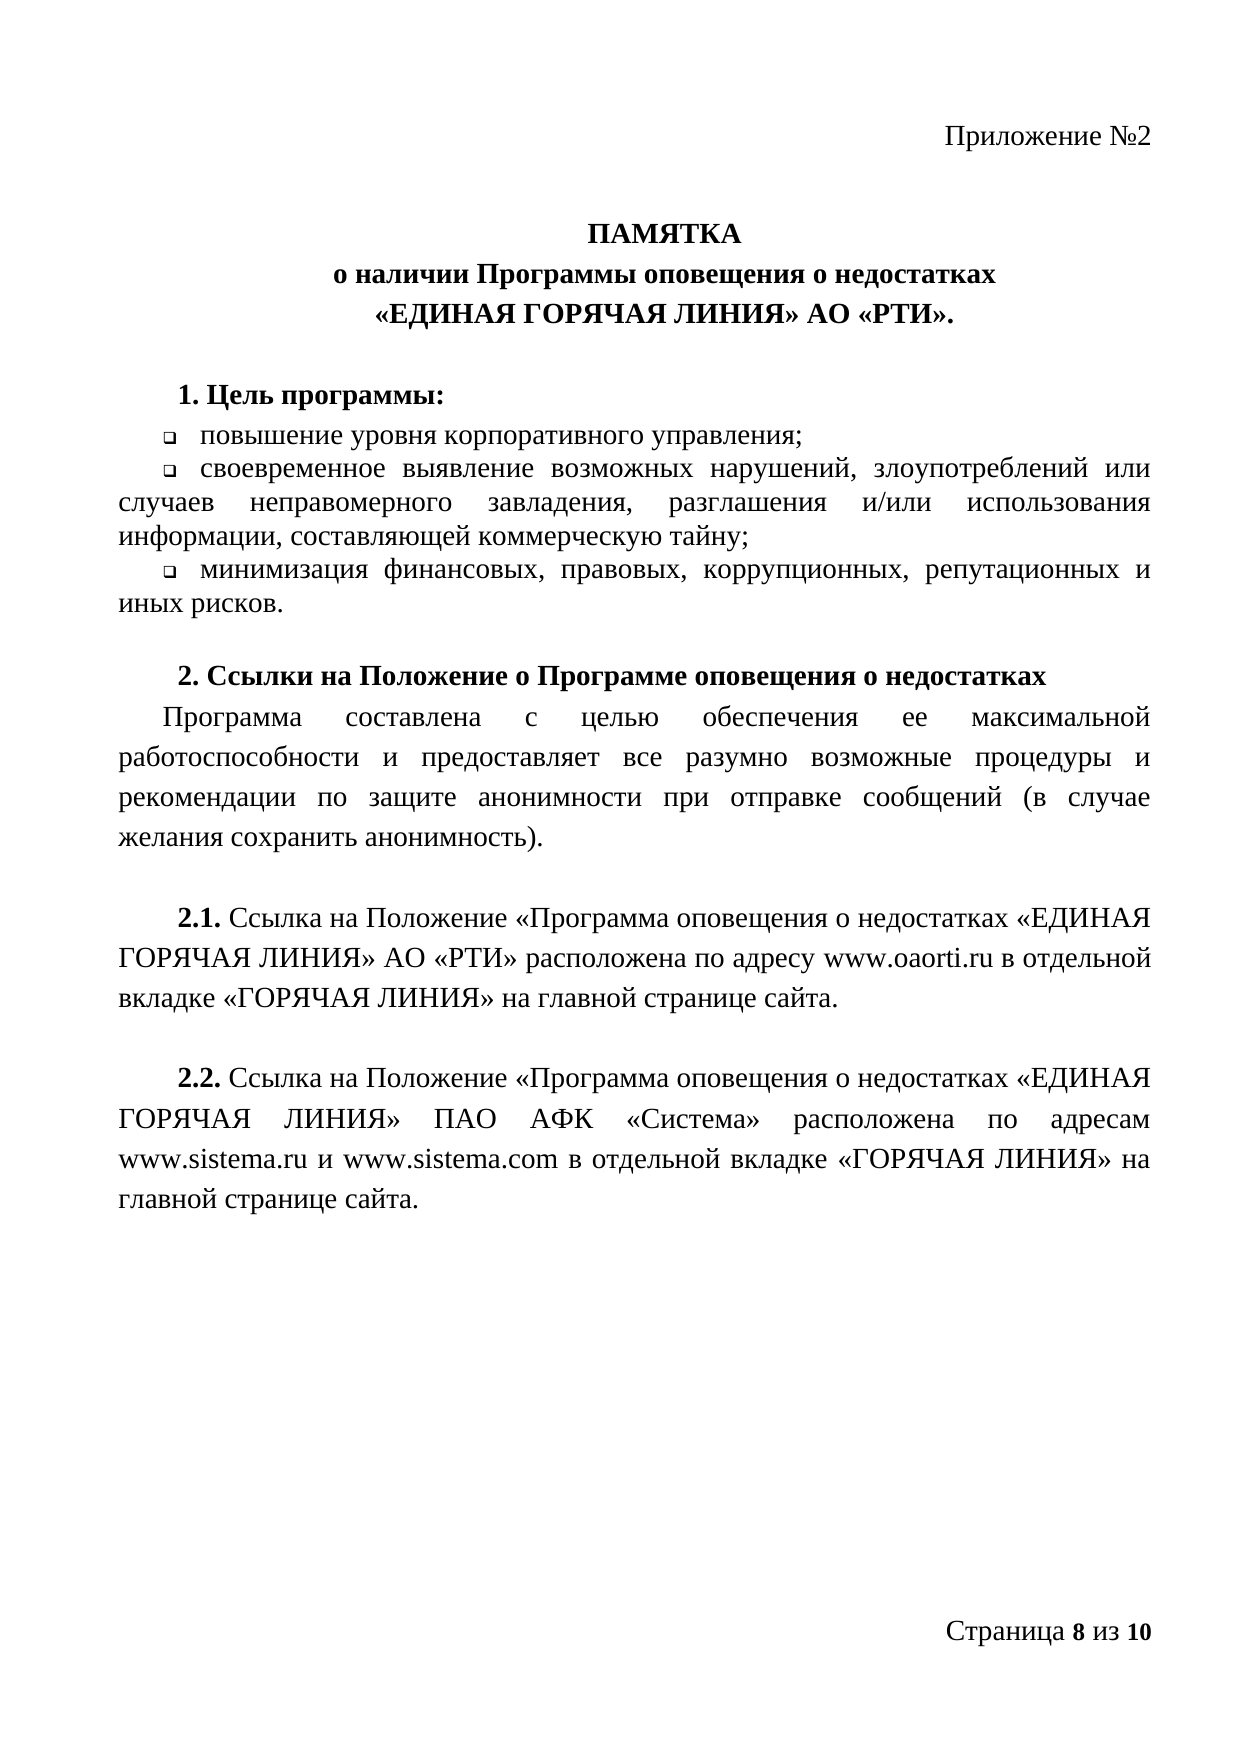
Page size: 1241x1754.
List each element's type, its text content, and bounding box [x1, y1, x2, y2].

text Программа составлена с целью обеспечения ее максимальной работоспособности и предоставляет все разумно возможные процедуры и рекомендации по защите анонимности при отправке сообщений (в случае желания сохранить анонимность). [118, 699, 1152, 853]
list своевременное выявление возможных нарушений, злоупотреблений или случаев неправомерного завладения, разглашения и/или использования информации, составляющей коммерческую тайну; [118, 451, 1152, 551]
text 2.1. Ссылка на Положение «Программа оповещения о недостатках «ЕДИНАЯ ГОРЯЧАЯ ЛИНИЯ» АО «РТИ» расположена по адресу www.oaorti.ru в отдельной вкладке «ГОРЯЧАЯ ЛИНИЯ» на главной странице сайта. [118, 900, 1152, 1014]
text 2. Ссылки на Положение о Программе оповещения о недостатках [118, 658, 1152, 692]
list повышение уровня корпоративного управления; [118, 417, 1152, 451]
list минимизация финансовых, правовых, коррупционных, репутационных и иных рисков. [118, 551, 1152, 618]
text Приложение №2 [118, 118, 1152, 190]
text ПАМЯТКА [118, 216, 1152, 249]
text «ЕДИНАЯ ГОРЯЧАЯ ЛИНИЯ» АО «РТИ». [118, 296, 1152, 330]
text о наличии Программы оповещения о недостатках [118, 256, 1152, 290]
text 1. Цель программы: [118, 377, 1152, 410]
text 2.2. Ссылка на Положение «Программа оповещения о недостатках «ЕДИНАЯ ГОРЯЧАЯ ЛИНИЯ» ПАО АФК «Система» расположена по адресам www.sistema.ru и www.sistema.com в отдельной вкладке «ГОРЯЧАЯ ЛИНИЯ» на главной странице сайта. [118, 1061, 1152, 1215]
